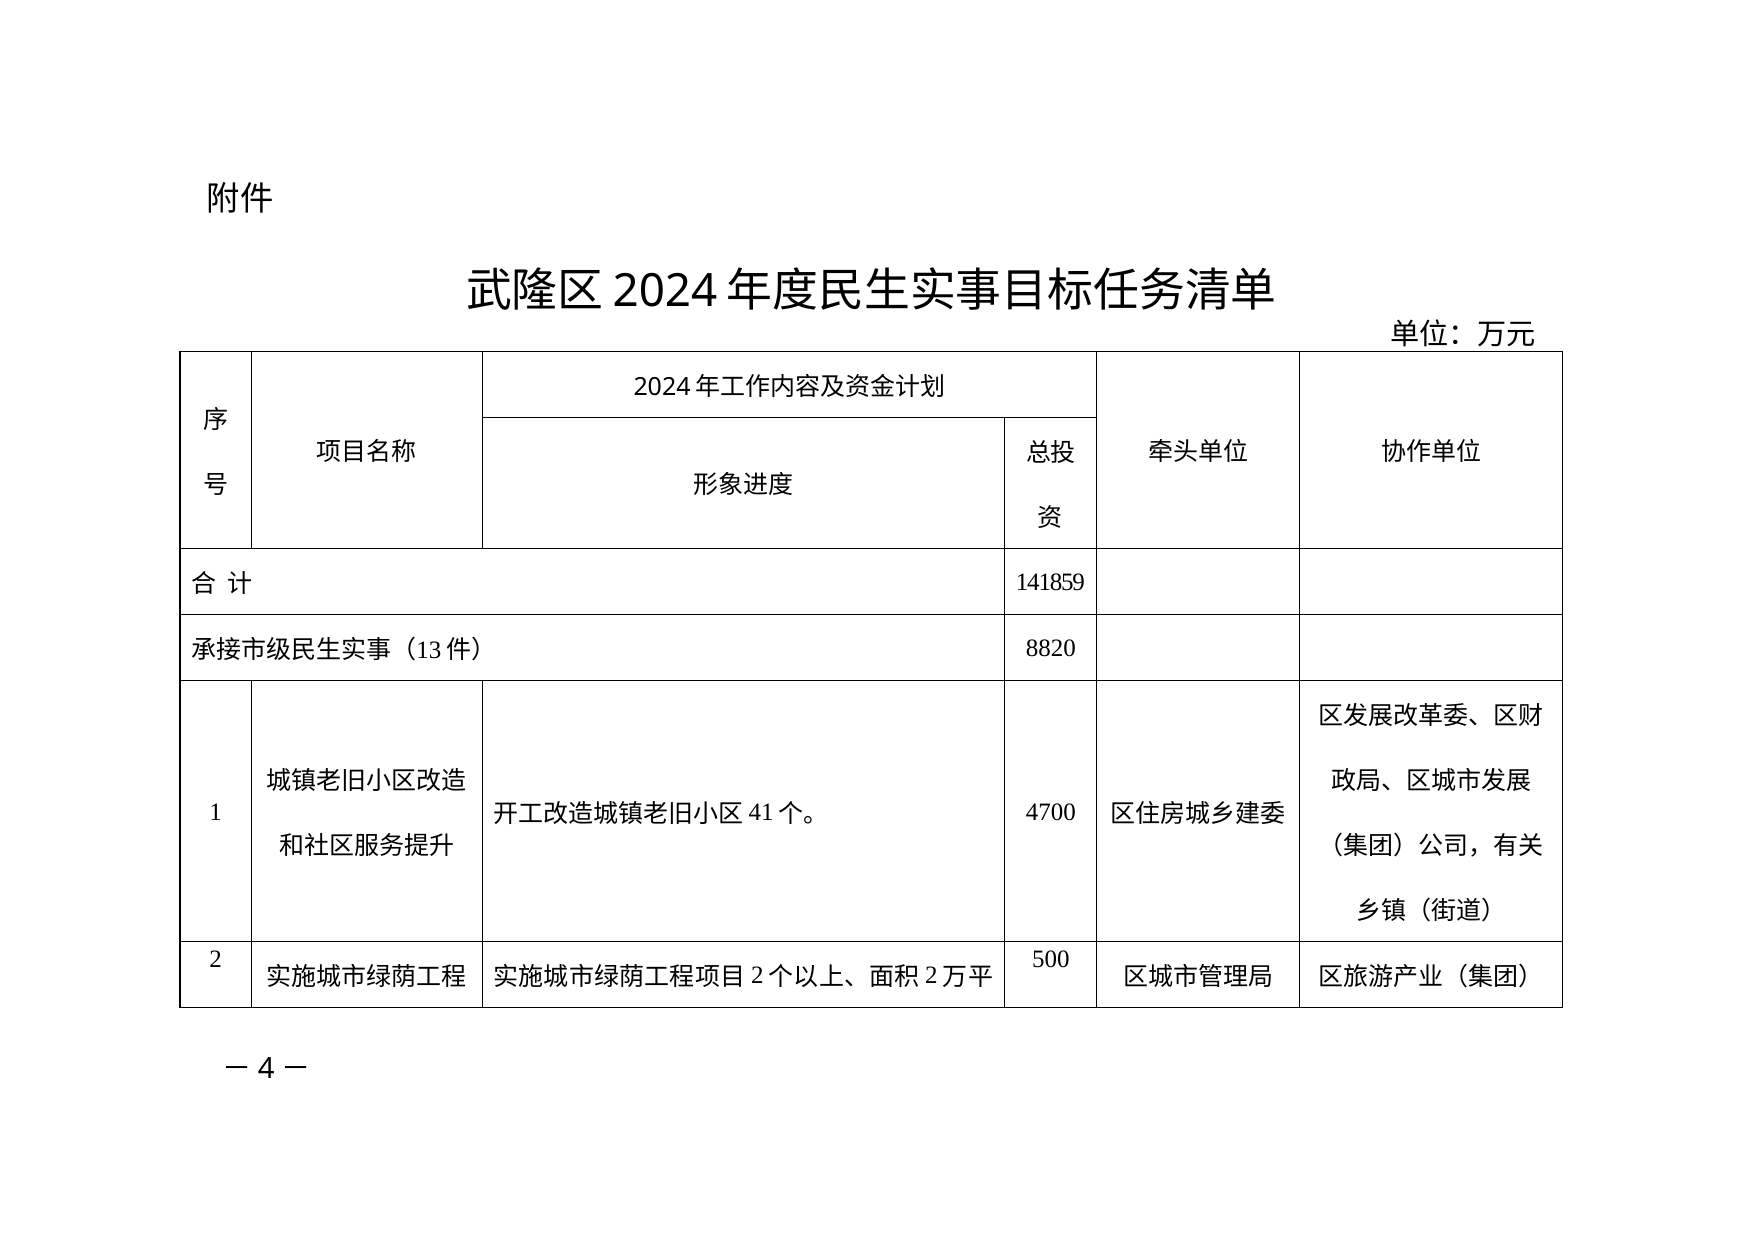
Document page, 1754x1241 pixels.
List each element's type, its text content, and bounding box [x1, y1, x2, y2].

table_cell 实施城市绿荫工程 [252, 942, 482, 1007]
table_cell 总投资 [1005, 418, 1096, 548]
table_header 序号 [181, 352, 251, 548]
table_header 项目名称 [252, 352, 482, 548]
table_cell 区发展改革委、区财政局、区城市发展（集团）公司，有关乡镇（街道） [1300, 681, 1562, 941]
text 武隆区2024年度民生实事目标任务清单 [207, 253, 1535, 320]
table_cell 500 [1005, 942, 1096, 1007]
table_cell 1 [181, 681, 251, 941]
table_cell [1300, 549, 1562, 614]
table_header 牵头单位 [1097, 352, 1299, 548]
table_cell 承接市级民生实事（13件） [181, 615, 1004, 680]
table_cell 合 计 [181, 549, 1004, 614]
text 单位：万元 [207, 320, 1535, 351]
table_cell 开工改造城镇老旧小区41个。 [483, 681, 1004, 941]
table_cell [1097, 549, 1299, 614]
table_cell 2 [181, 942, 251, 1007]
table_header 2024年工作内容及资金计划 [483, 352, 1096, 417]
text 附件 [207, 163, 1535, 228]
table_cell 形象进度 [483, 418, 1004, 548]
table_cell 区旅游产业（集团）公司 [1300, 942, 1562, 1007]
table_cell [1300, 615, 1562, 680]
table_header 协作单位 [1300, 352, 1562, 548]
table_cell 8820 [1005, 615, 1096, 680]
table_cell 141859 [1005, 549, 1096, 614]
table_cell 区城市管理局 [1097, 942, 1299, 1007]
table_cell 城镇老旧小区改造和社区服务提升 [252, 681, 482, 941]
table_cell 4700 [1005, 681, 1096, 941]
table_cell 实施城市绿荫工程项目2个以上、面积2万平方米以上。 [483, 942, 1004, 1007]
table_cell 区住房城乡建委 [1097, 681, 1299, 941]
table_cell [1097, 615, 1299, 680]
